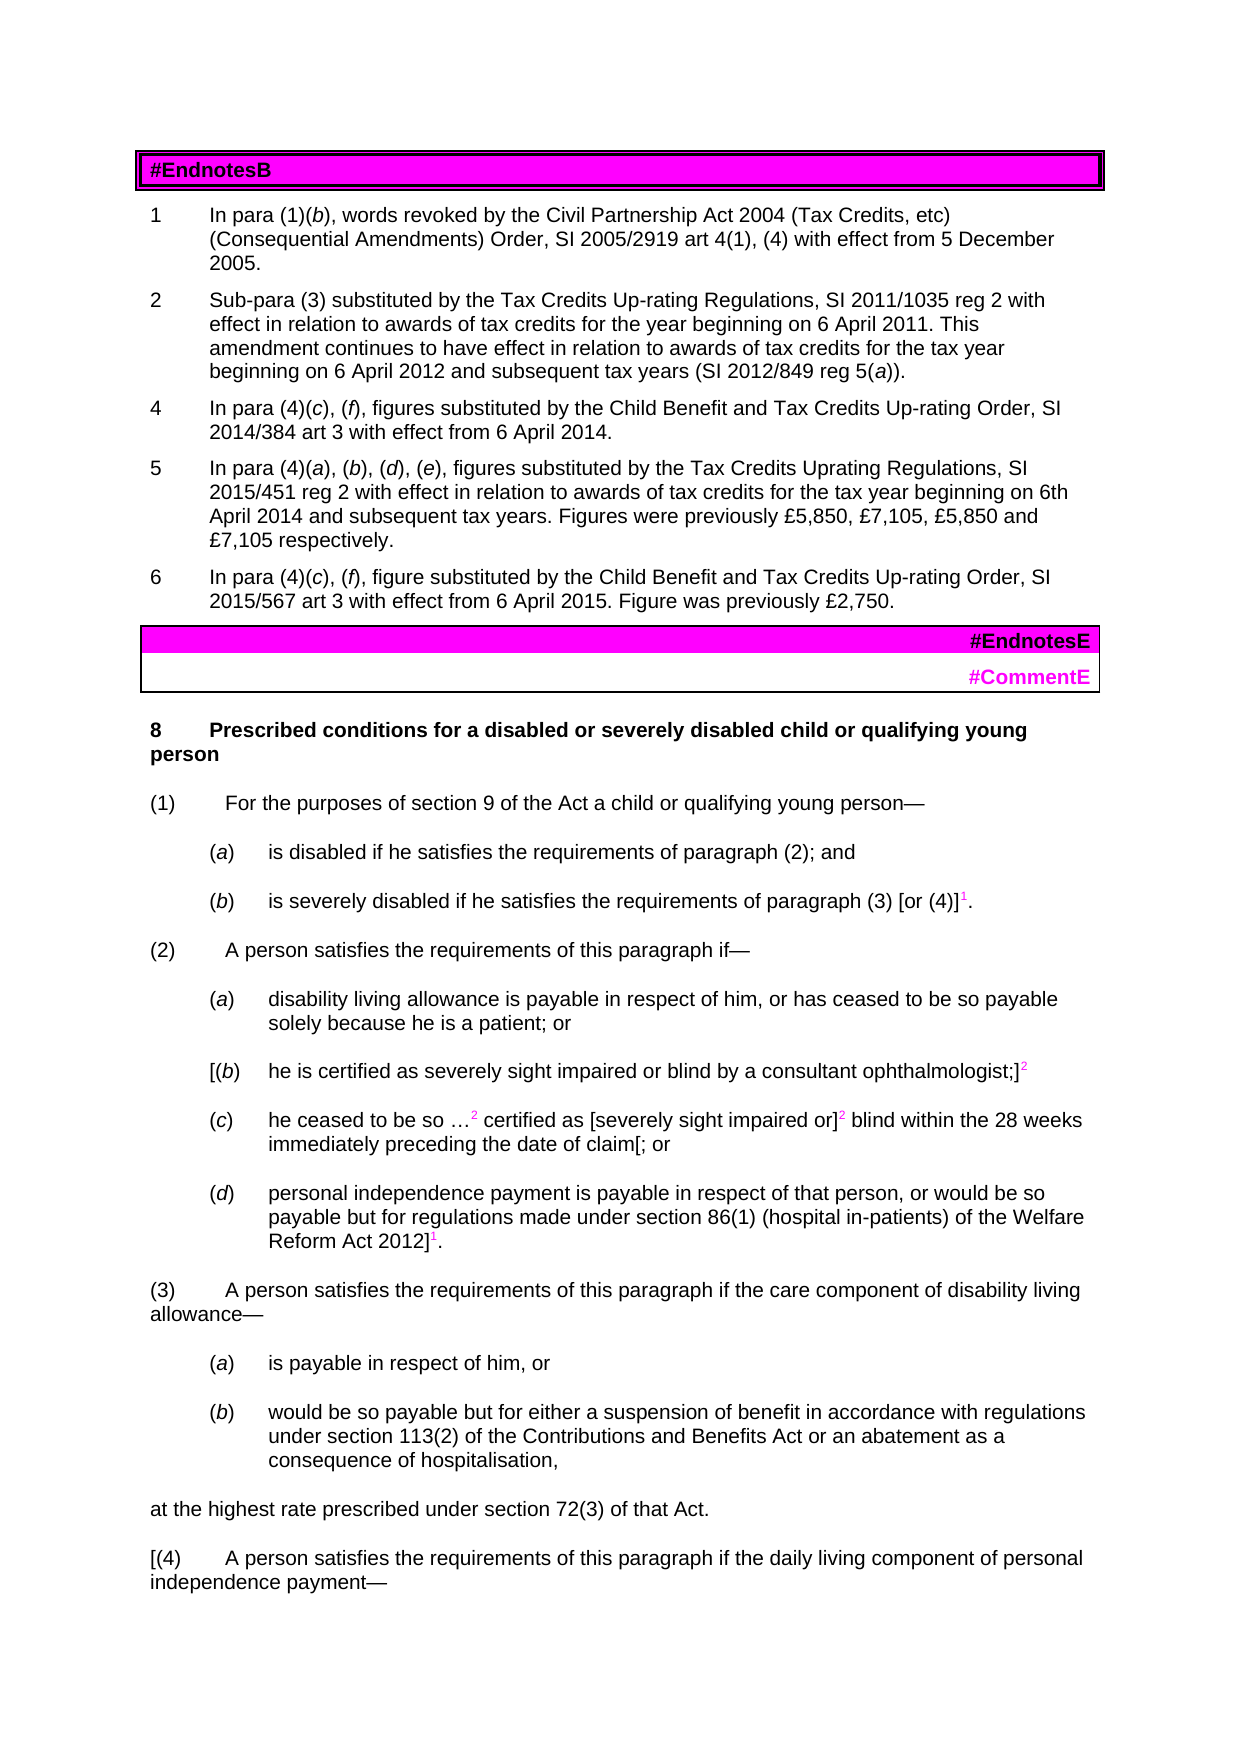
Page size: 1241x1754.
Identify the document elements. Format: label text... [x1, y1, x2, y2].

text (c) he ceased to be so …2 certified as [severely sight impaired or]2 blind within the 28 weeks immediately preceding the date of claim[; or [209, 1108, 1090, 1156]
text (b) is severely disabled if he satisfies the requirements of paragraph (3) [or (4)]1. [209, 888, 1090, 912]
text #CommentE [142, 661, 1099, 691]
text [(4) A person satisfies the requirements of this paragraph if the daily living component of personal independence payment— [150, 1546, 1090, 1594]
text (a) is disabled if he satisfies the requirements of paragraph (2); and [209, 839, 1090, 863]
text [(b) he is certified as severely sight impaired or blind by a consultant ophthalmologist;]2 [209, 1059, 1090, 1083]
list 5 In para (4)(a), (b), (d), (e), figures substituted by the Tax Credits Uprating Regulations, SI 2015/451 reg 2 with effect in relation to awards of tax credits for the tax year beginning on 6th April 2014 and subsequent tax years. Figures were previously £5,850, £7,105, £5,850 and £7,105 respectively. [150, 456, 1090, 552]
text (3) A person satisfies the requirements of this paragraph if the care component of disability living allowance— [150, 1278, 1090, 1326]
text #EndnotesE [142, 627, 1099, 653]
text (a) is payable in respect of him, or [209, 1351, 1090, 1375]
list 4 In para (4)(c), (f), figures substituted by the Child Benefit and Tax Credits Up-rating Order, SI 2014/384 art 3 with effect from 6 April 2014. [150, 396, 1090, 444]
text (b) would be so payable but for either a suspension of benefit in accordance with regulations under section 113(2) of the Contributions and Benefits Act or an abatement as a consequence of hospitalisation, [209, 1400, 1090, 1472]
text (1) For the purposes of section 9 of the Act a child or qualifying young person— [150, 791, 1090, 814]
text 8 Prescribed conditions for a disabled or severely disabled child or qualifying young person [150, 718, 1090, 766]
list 6 In para (4)(c), (f), figure substituted by the Child Benefit and Tax Credits Up-rating Order, SI 2015/567 art 3 with effect from 6 April 2015. Figure was previously £2,750. [150, 564, 1090, 612]
text (d) personal independence payment is payable in respect of that person, or would be so payable but for regulations made under section 86(1) (hospital in-patients) of the Welfare Reform Act 2012]1. [209, 1181, 1090, 1253]
text (2) A person satisfies the requirements of this paragraph if— [150, 937, 1090, 961]
list 2 Sub-para (3) substituted by the Tax Credits Up-rating Regulations, SI 2011/1035 reg 2 with effect in relation to awards of tax credits for the year beginning on 6 April 2011. This amendment continues to have effect in relation to awards of tax credits for the tax year beginning on 6 April 2012 and subsequent tax years (SI 2012/849 reg 5(a)). [150, 287, 1090, 383]
text at the highest rate prescribed under section 72(3) of that Act. [150, 1497, 1090, 1521]
text (a) disability living allowance is payable in respect of him, or has ceased to be so payable solely because he is a patient; or [209, 986, 1090, 1034]
list 1 In para (1)(b), words revoked by the Civil Partnership Act 2004 (Tax Credits, etc) (Consequential Amendments) Order, SI 2005/2919 art 4(1), (4) with effect from 5 December 2005. [150, 203, 1090, 275]
